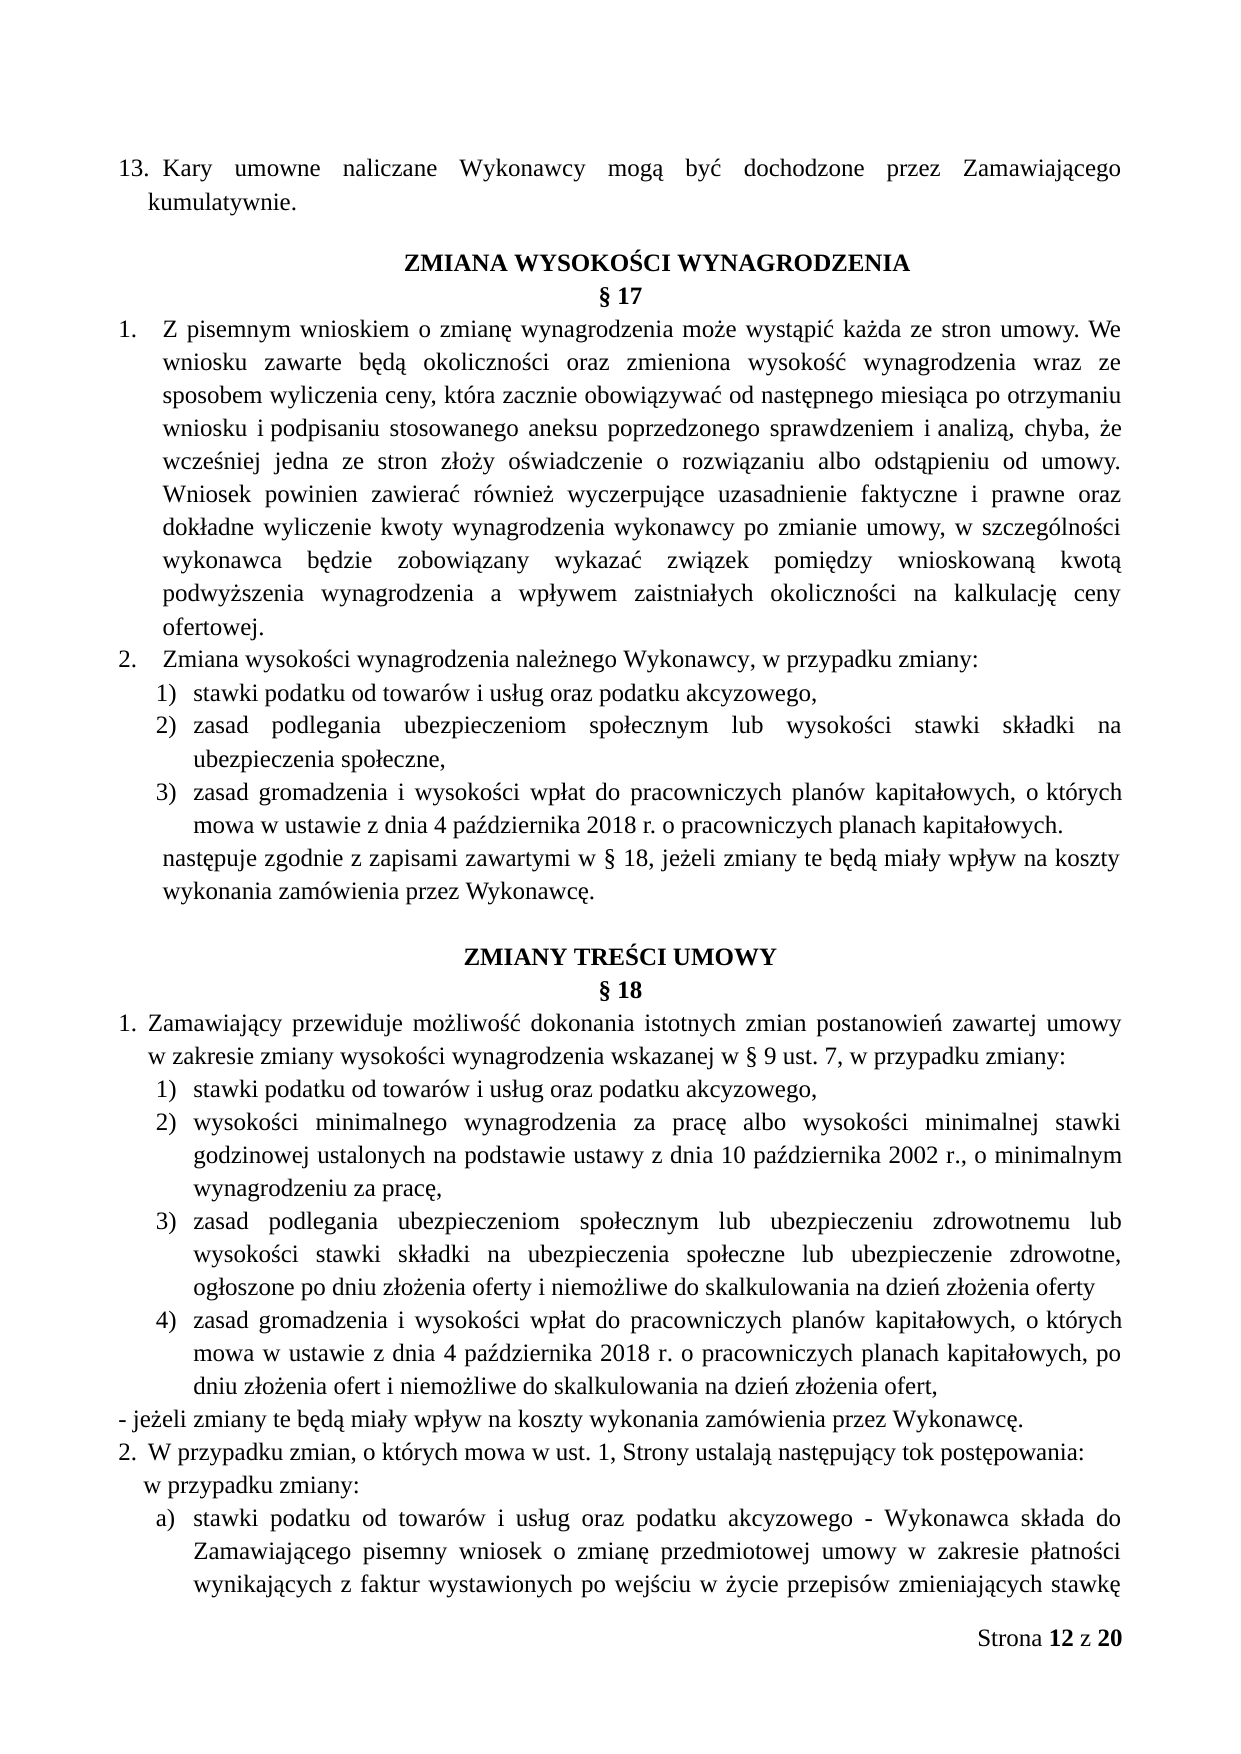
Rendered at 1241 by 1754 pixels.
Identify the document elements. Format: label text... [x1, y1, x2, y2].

text w przypadku zmiany: [118, 1470, 1122, 1499]
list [156, 1503, 1122, 1598]
text § 17 [118, 281, 1122, 310]
list zasad gromadzenia i wysokości wpłat do pracowniczych planów kapitałowych, o których mowa w ustawie z dnia 4 października 2018 r. o pracowniczych planach kapitałowych. [156, 777, 1122, 838]
text ZMIANA WYSOKOŚCI WYNAGRODZENIA [118, 248, 1122, 277]
list wysokości minimalnego wynagrodzenia za pracę albo wysokości minimalnej stawki godzinowej ustalonych na podstawie ustawy z dnia 10 października 2002 r., o minimalnym wynagrodzeniu za pracę, [156, 1107, 1122, 1202]
text § 18 [118, 975, 1122, 1003]
text ZMIANY TREŚCI UMOWY [118, 942, 1122, 971]
text następuje zgodnie z zapisami zawartymi w § 18, jeżeli zmiany te będą miały wpływ na koszty wykonania zamówienia przez Wykonawcę. [162, 843, 1122, 904]
list Zamawiający przewiduje możliwość dokonania istotnych zmian postanowień zawartej umowy w zakresie zmiany wysokości wynagrodzenia wskazanej w § 9 ust. 7, w przypadku zmiany: [118, 1008, 1122, 1069]
list W przypadku zmian, o których mowa w ust. 1, Strony ustalają następujący tok postępowania: [118, 1437, 1122, 1466]
list Z pisemnym wnioskiem o zmianę wynagrodzenia może wystąpić każda ze stron umowy. We wniosku zawarte będą okoliczności oraz zmieniona wysokość wynagrodzenia wraz ze sposobem wyliczenia ceny, która zacznie obowiązywać od następnego miesiąca po otrzymaniu wniosku i podpisaniu stosowanego aneksu poprzedzonego sprawdzeniem i analizą, chyba, że wcześniej jedna ze stron złoży oświadczenie o rozwiązaniu albo odstąpieniu od umowy. Wniosek powinien zawierać również wyczerpujące uzasadnienie faktyczne i prawne oraz dokładne wyliczenie kwoty wynagrodzenia wykonawcy po zmianie umowy, w szczególności wykonawca będzie zobowiązany wykazać związek pomiędzy wnioskowaną kwotą podwyższenia wynagrodzenia a wpływem zaistniałych okoliczności na kalkulację ceny ofertowej. [118, 314, 1122, 640]
list stawki podatku od towarów i usług oraz podatku akcyzowego, [156, 678, 1122, 706]
list zasad gromadzenia i wysokości wpłat do pracowniczych planów kapitałowych, o których mowa w ustawie z dnia 4 października 2018 r. o pracowniczych planach kapitałowych, po dniu złożenia ofert i niemożliwe do skalkulowania na dzień złożenia ofert, [156, 1305, 1122, 1400]
list Zmiana wysokości wynagrodzenia należnego Wykonawcy, w przypadku zmiany: [118, 644, 1122, 673]
list Kary umowne naliczane Wykonawcy mogą być dochodzone przez Zamawiającego kumulatywnie. [118, 153, 1122, 215]
list zasad podlegania ubezpieczeniom społecznym lub wysokości stawki składki na ubezpieczenia społeczne, [156, 711, 1122, 772]
text - jeżeli zmiany te będą miały wpływ na koszty wykonania zamówienia przez Wykonawcę. [118, 1404, 1122, 1433]
list stawki podatku od towarów i usług oraz podatku akcyzowego, [156, 1074, 1122, 1103]
list zasad podlegania ubezpieczeniom społecznym lub ubezpieczeniu zdrowotnemu lub wysokości stawki składki na ubezpieczenia społeczne lub ubezpieczenie zdrowotne, ogłoszone po dniu złożenia oferty i niemożliwe do skalkulowania na dzień złożenia oferty [156, 1206, 1122, 1301]
